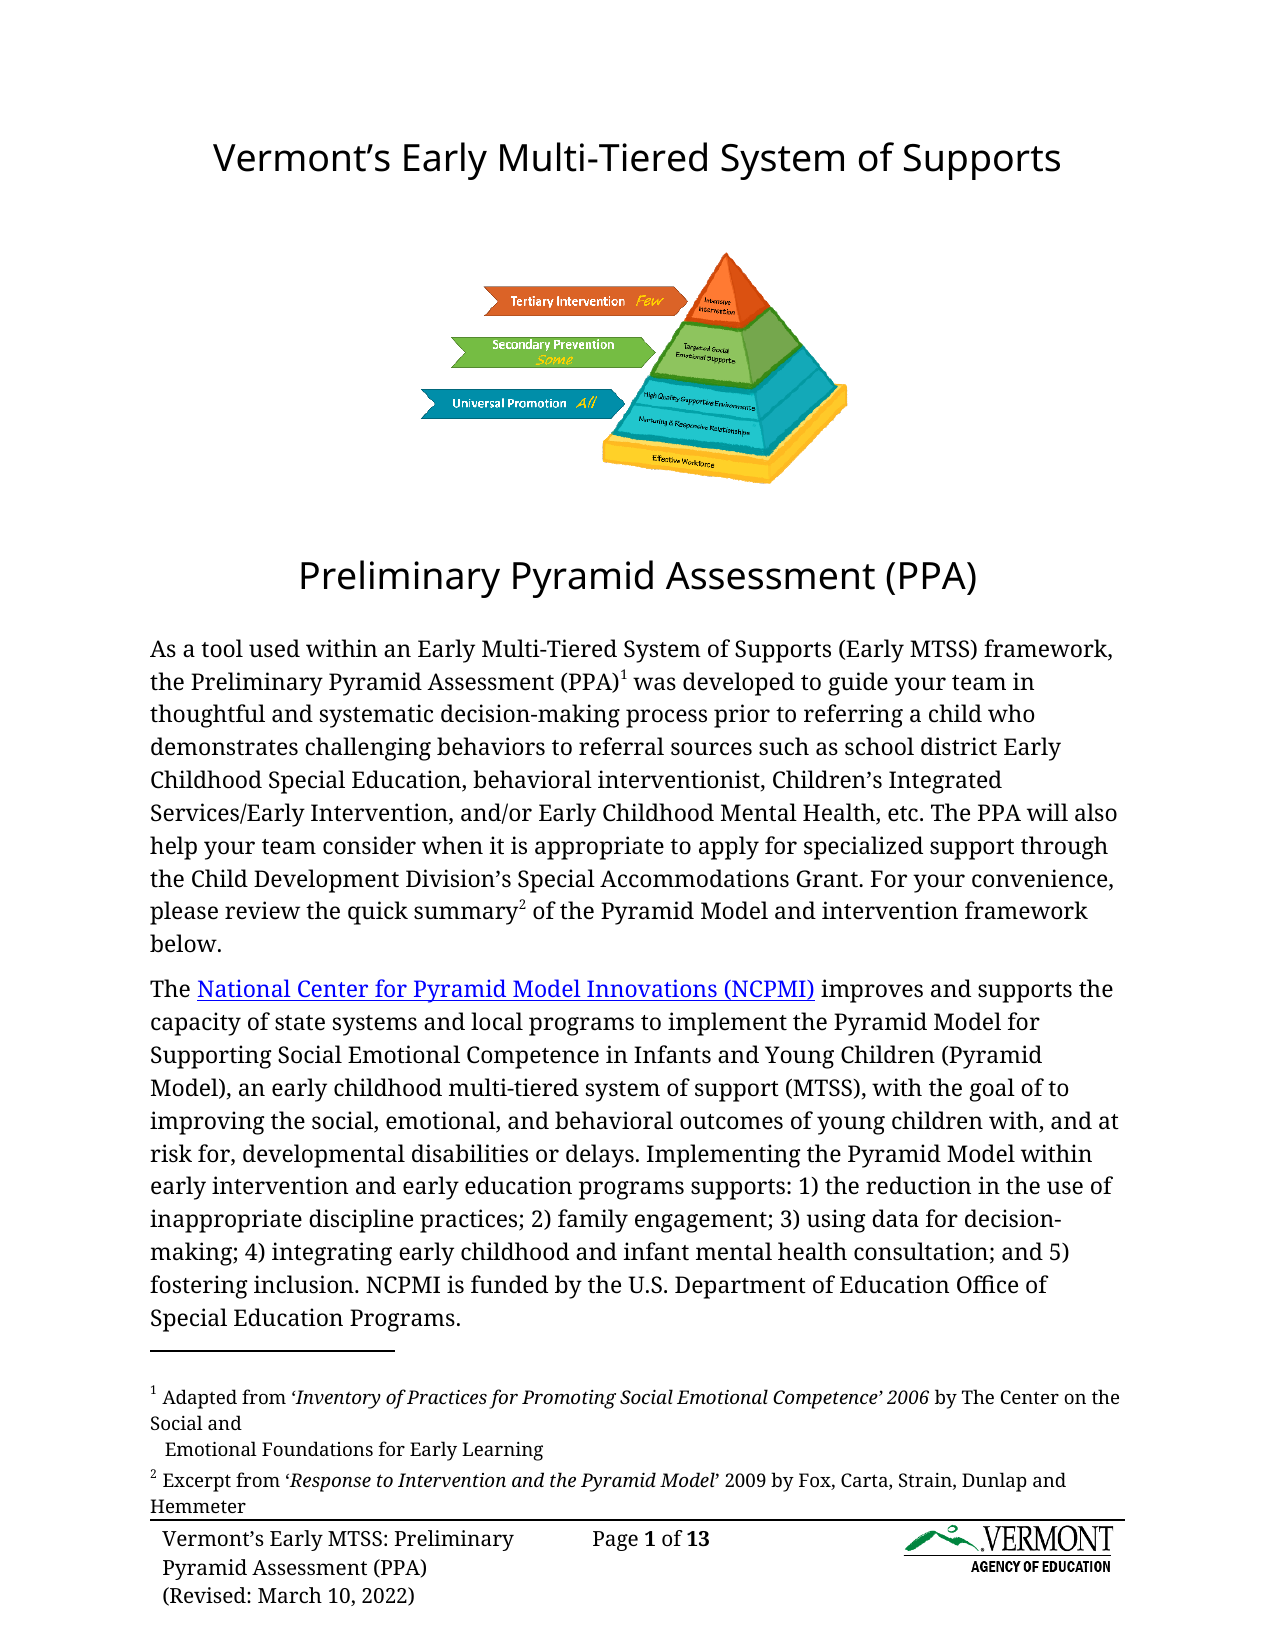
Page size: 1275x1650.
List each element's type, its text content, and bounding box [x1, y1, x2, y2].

text As a tool used within an Early Multi-Tiered System of Supports (Early MTSS) framework, the Preliminary Pyramid Assessment (PPA) was developed to guide your team in thoughtful and systematic decision-making process prior to referring a child who demonstrates challenging behaviors to referral sources such as school district Early Childhood Special Education, behavioral interventionist, Children’s Integrated Services/Early Intervention, and/or Early Childhood Mental Health, etc. The PPA will also help your team consider when it is appropriate to apply for specialized support through the Child Development Division’s Special Accommodations Grant. For your convenience, please review the quick summary of the Pyramid Model and intervention framework below. [150, 633, 1125, 959]
title Preliminary Pyramid Assessment (PPA) [150, 549, 1125, 600]
text The National Center for Pyramid Model Innovations (NCPMI) improves and supports the capacity of state systems and local programs to implement the Pyramid Model for Supporting Social Emotional Competence in Infants and Young Children (Pyramid Model), an early childhood multi-tiered system of support (MTSS), with the goal of to improving the social, emotional, and behavioral outcomes of young children with, and at risk for, developmental disabilities or delays. Implementing the Pyramid Model within early intervention and early education programs supports: 1) the reduction in the use of inappropriate discipline practices; 2) family engagement; 3) using data for decision-making; 4) integrating early childhood and infant mental health consultation; and 5) fostering inclusion. NCPMI is funded by the U.S. Department of Education Office of Special Education Programs. [150, 973, 1125, 1333]
picture [420, 251, 848, 484]
picture [903, 1524, 1114, 1577]
title Vermont’s Early Multi-Tiered System of Supports [150, 131, 1125, 299]
